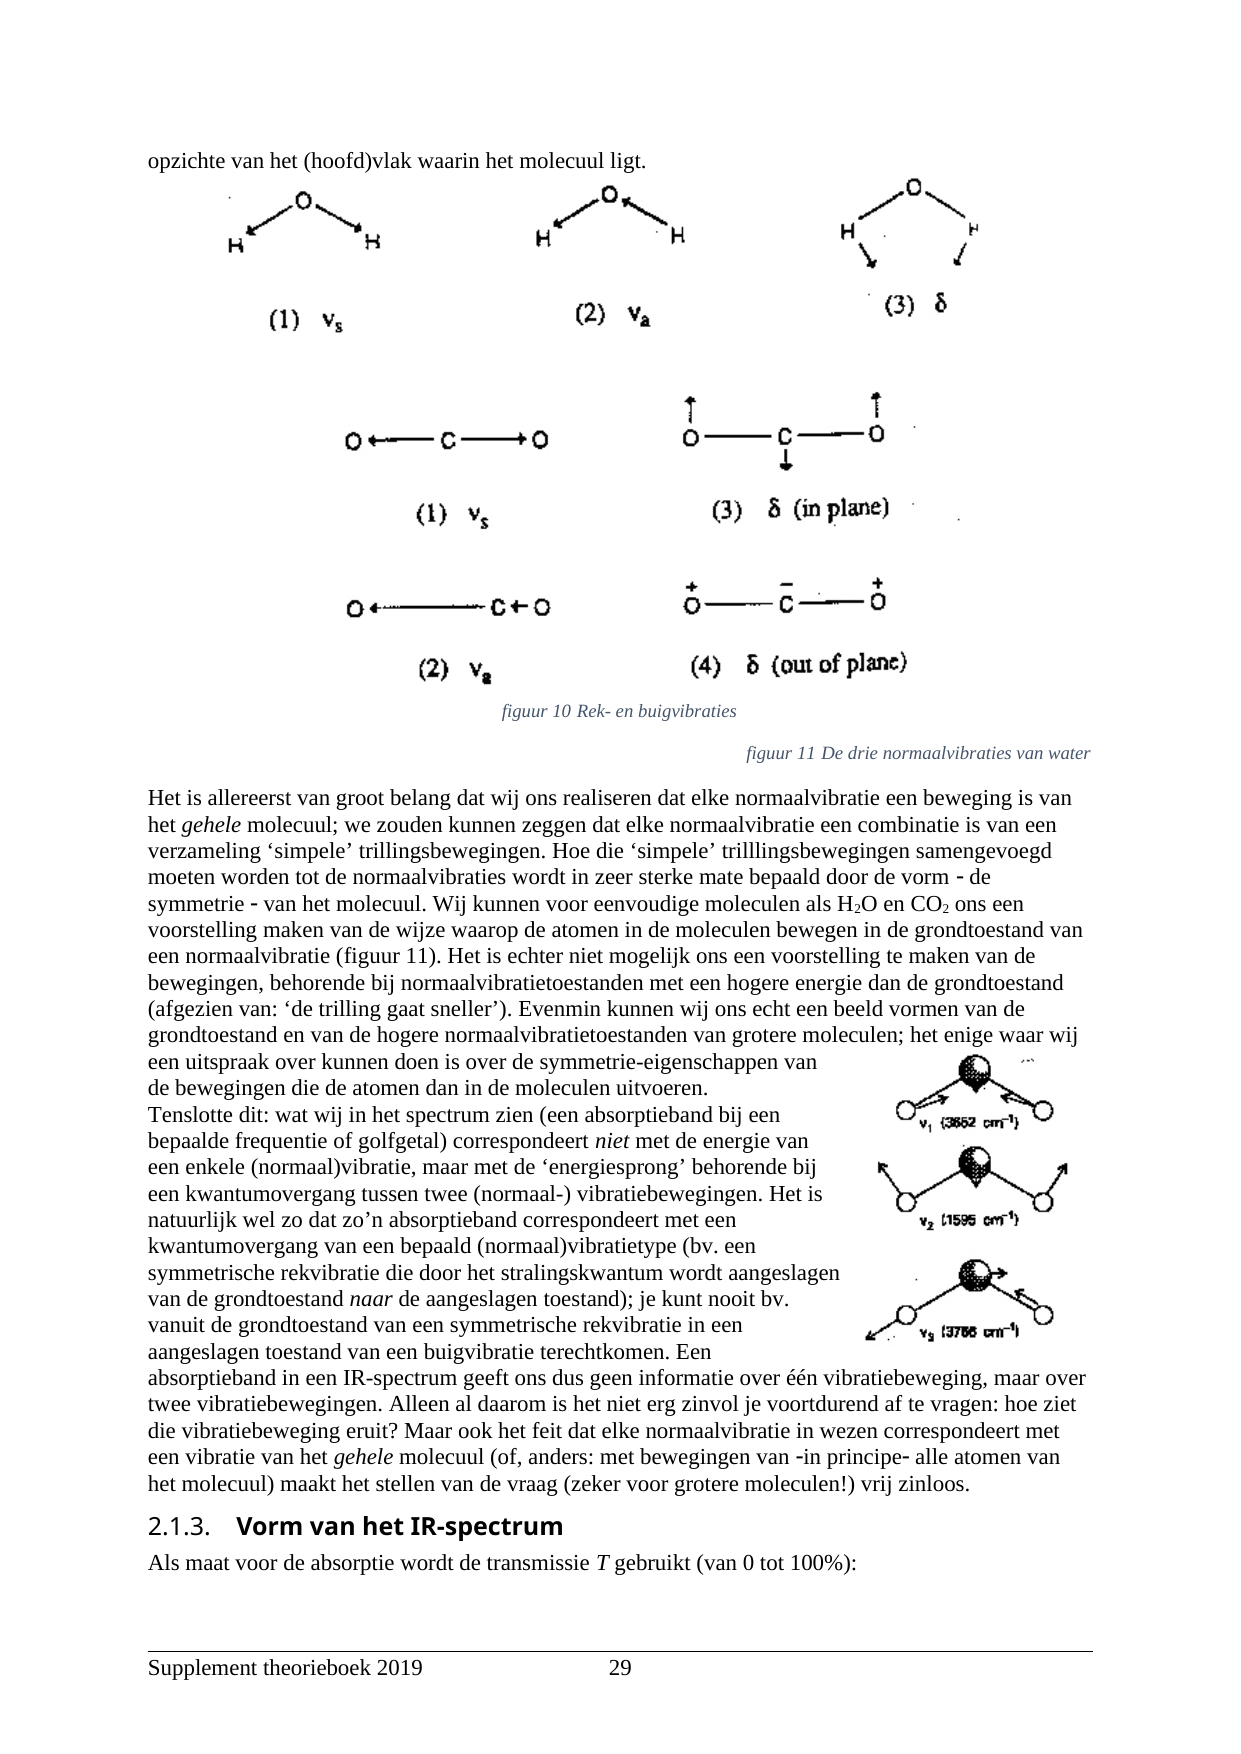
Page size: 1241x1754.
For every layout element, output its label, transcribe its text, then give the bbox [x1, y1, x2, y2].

picture [222, 173, 1018, 700]
picture [863, 1050, 1073, 1353]
text Als maat voor de absorptie wordt de transmissie T gebruikt (van 0 tot 100%): [148, 1549, 1093, 1575]
subtitle Vorm van het IR-spectrum [148, 1508, 1093, 1542]
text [148, 148, 1093, 174]
text Tenslotte dit: wat wij in het spectrum zien (een absorptieband bij een bepaalde frequentie of golfgetal) correspondeert niet met de energie van een enkele (normaal)vibratie, maar met de ‘energiesprong’ behorende bij een kwantumovergang tussen twee (normaal-) vibratiebewegingen. Het is natuurlijk wel zo dat zo’n absorptieband correspondeert met een kwantumovergang van een bepaald (normaal)vibratietype (bv. een symmetrische rekvibratie die door het stralingskwantum wordt aangeslagen van de grondtoestand naar de aangeslagen toestand); je kunt nooit bv. vanuit de grondtoestand van een symmetrische rekvibratie in een aangeslagen toestand van een buigvibratie terechtkomen. Een absorptieband in een IR-spectrum geeft ons dus geen informatie over één vibratiebeweging, maar over twee vibratiebewegingen. Alleen al daarom is het niet erg zinvol je voortdurend af te vragen: hoe ziet die vibratiebeweging eruit? Maar ook het feit dat elke normaalvibratie in wezen correspondeert met een vibratie van het gehele molecuul (of, anders: met bewegingen van in principe alle atomen van het molecuul) maakt het stellen van de vraag (zeker voor grotere moleculen!) vrij zinloos. [148, 1101, 1093, 1496]
